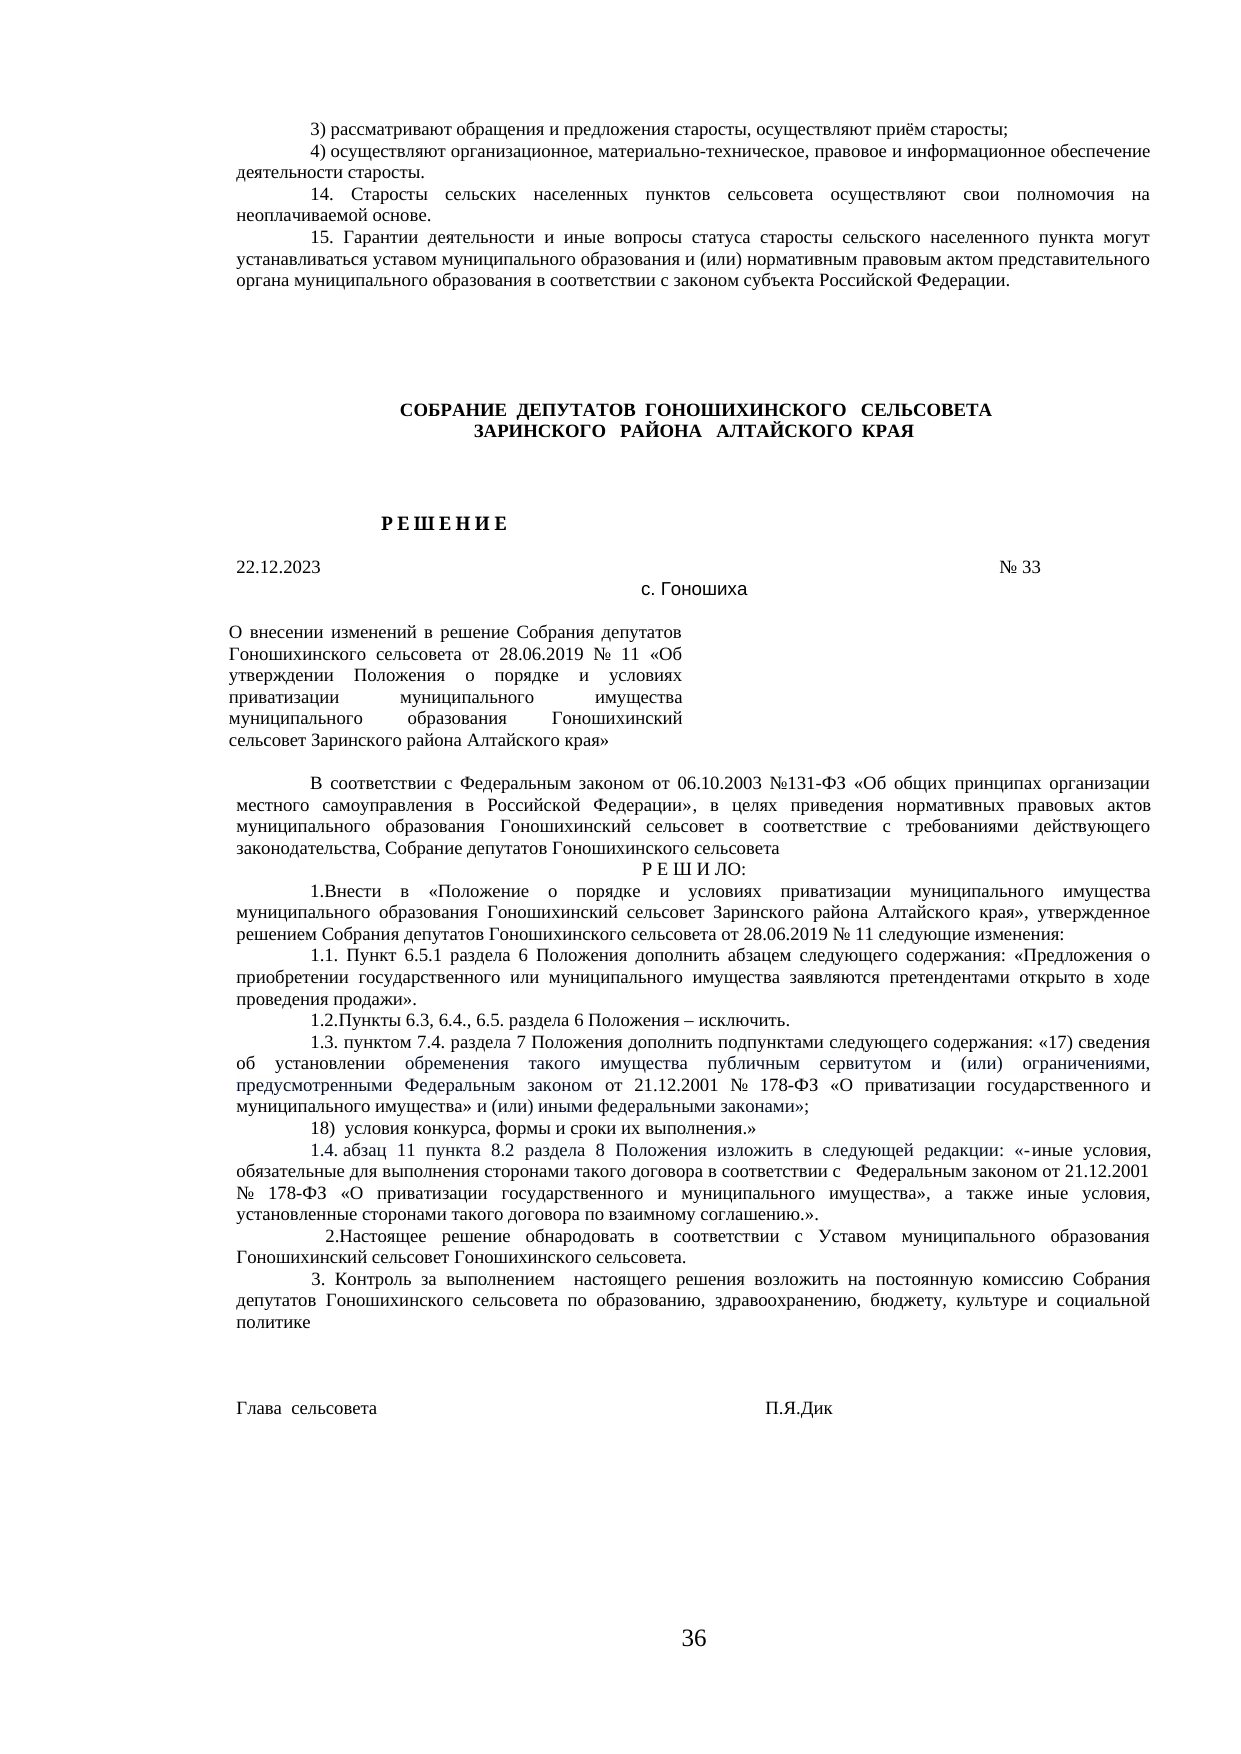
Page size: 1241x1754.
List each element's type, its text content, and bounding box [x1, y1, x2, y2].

text 1.2.Пункты 6.3, 6.4., 6.5. раздела 6 Положения – исключить. [236, 1009, 1152, 1031]
text Р Е Ш И ЛО: [236, 858, 1152, 880]
text 18) условия конкурса, формы и сроки их выполнения.» [236, 1117, 1152, 1138]
text СОБРАНИЕ ДЕПУТАТОВ ГОНОШИХИНСКОГО СЕЛЬСОВЕТА [236, 398, 1152, 420]
text с. Гоношиха [236, 578, 1152, 599]
text 1.3. пунктом 7.4. раздела 7 Положения дополнить подпунктами следующего содержания: «17) сведения об установлении обременения такого имущества публичным сервитутом и (или) ограничениями, предусмотренными Федеральным законом от 21.12.2001 № 178-ФЗ «О приватизации государственного и муниципального имущества» и (или) иными федеральными законами»; [605, 1074, 1152, 1117]
text 1.4. абзац 11 пункта 8.2 раздела 8 Положения изложить в следующей редакции: «-иные условия, обязательные для выполнения сторонами такого договора в соответствии с Федеральным законом от 21.12.2001 № 178-ФЗ «О приватизации государственного и муниципального имущества», а также иные условия, установленные сторонами такого договора по взаимному соглашению.». [236, 1138, 1152, 1225]
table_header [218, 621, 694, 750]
text 2.Настоящее решение обнародовать в соответствии с Уставом муниципального образования Гоношихинский сельсовет Гоношихинского сельсовета. [236, 1225, 1152, 1268]
subtitle Р Е Ш Е Н И Е [236, 513, 1152, 535]
text 1.1. Пункт 6.5.1 раздела 6 Положения дополнить абзацем следующего содержания: «Предложения о приобретении государственного или муниципального имущества заявляются претендентами открыто в ходе проведения продажи». [236, 944, 1152, 1009]
text Глава сельсовета П.Я.Дик [236, 1397, 1152, 1419]
text 14. Старосты сельских населенных пунктов сельсовета осуществляют свои полномочия на неоплачиваемой основе. [236, 183, 1152, 226]
text 22.12.2023 № 33 [236, 556, 1152, 578]
text В соответствии с Федеральным законом от 06.10.2003 №131-ФЗ «Об общих принципах организации местного самоуправления в Российской Федерации», в целях приведения нормативных правовых актов муниципального образования Гоношихинский сельсовет в соответствие с требованиями действующего законодательства, Собрание депутатов Гоношихинского сельсовета [236, 772, 1152, 858]
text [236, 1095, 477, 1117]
text 3. Контроль за выполнением настоящего решения возложить на постоянную комиссию Собрания депутатов Гоношихинского сельсовета по образованию, здравоохранению, бюджету, культуре и социальной политике [236, 1268, 1152, 1332]
text 1.Внести в «Положение о порядке и условиях приватизации муниципального имущества муниципального образования Гоношихинский сельсовет Заринского района Алтайского края», утвержденное решением Собрания депутатов Гоношихинского сельсовета от 28.06.2019 № 11 следующие изменения: [236, 880, 1152, 944]
text 1.3. пунктом 7.4. раздела 7 Положения дополнить подпунктами следующего содержания: «17) сведения об установлении обременения такого имущества публичным сервитутом и (или) ограничениями, предусмотренными Федеральным законом от 21.12.2001 № 178-ФЗ «О приватизации государственного и муниципального имущества» и (или) иными федеральными законами»; [236, 1031, 1152, 1074]
text 3) рассматривают обращения и предложения старосты, осуществляют приём старосты; [236, 118, 1152, 140]
text 4) осуществляют организационное, материально-техническое, правовое и информационное обеспечение деятельности старосты. [236, 140, 1152, 183]
text 15. Гарантии деятельности и иные вопросы статуса старосты сельского населенного пункта могут устанавливаться уставом муниципального образования и (или) нормативным правовым актом представительного органа муниципального образования в соответствии с законом субъекта Российской Федерации. [236, 226, 1152, 291]
text ЗАРИНСКОГО РАЙОНА АЛТАЙСКОГО КРАЯ [236, 420, 1152, 442]
